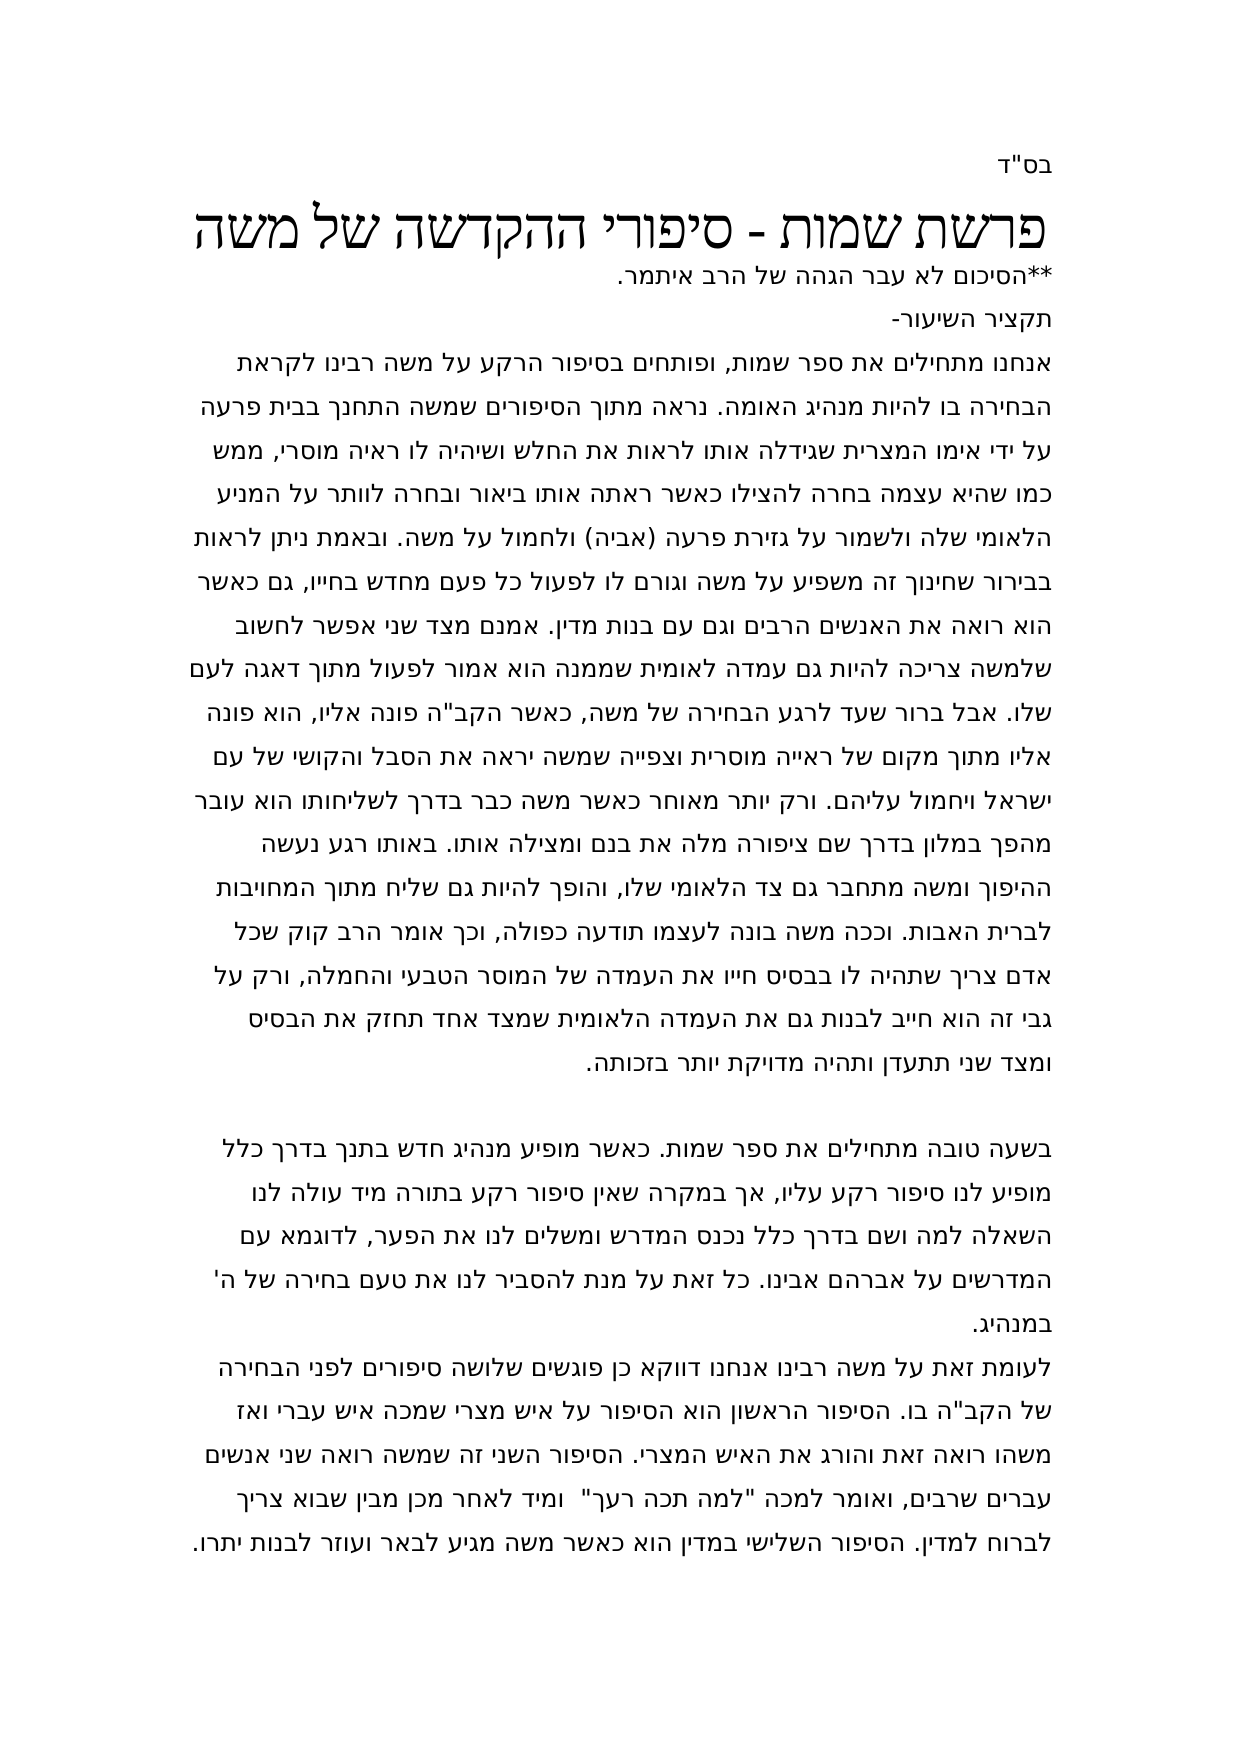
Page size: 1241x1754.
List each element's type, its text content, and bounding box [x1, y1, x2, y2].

text אנחנו מתחילים את ספר שמות, ופותחים בסיפור הרקע על משה רבינו לקראת הבחירה בו להיות מנהיג האומה. נראה מתוך הסיפורים שמשה התחנך בבית פרעה על ידי אימו המצרית שגידלה אותו לראות את החלש ושיהיה לו ראיה מוסרי, ממש כמו שהיא עצמה בחרה להצילו כאשר ראתה אותו ביאור ובחרה לוותר על המניע הלאומי שלה ולשמור על גזירת פרעה (אביה) ולחמול על משה. ובאמת ניתן לראות בבירור שחינוך זה משפיע על משה וגורם לו לפעול כל פעם מחדש בחייו, גם כאשר הוא רואה את האנשים הרבים וגם עם בנות מדין. אמנם מצד שני אפשר לחשוב שלמשה צריכה להיות גם עמדה לאומית שממנה הוא אמור לפעול מתוך דאגה לעם שלו. אבל ברור שעד לרגע הבחירה של משה, כאשר הקב"ה פונה אליו, הוא פונה אליו מתוך מקום של ראייה מוסרית וצפייה שמשה יראה את הסבל והקושי של עם ישראל ויחמול עליהם. ורק יותר מאוחר כאשר משה כבר בדרך לשליחותו הוא עובר מהפך במלון בדרך שם ציפורה מלה את בנם ומצילה אותו. באותו רגע נעשה ההיפוך ומשה מתחבר גם צד הלאומי שלו, והופך להיות גם שליח מתוך המחויבות לברית האבות. וככה משה בונה לעצמו תודעה כפולה, וכך אומר הרב קוק שכל אדם צריך שתהיה לו בבסיס חייו את העמדה של המוסר הטבעי והחמלה, ורק על גבי זה הוא חייב לבנות גם את העמדה הלאומית שמצד אחד תחזק את הבסיס ומצד שני תתעדן ותהיה מדויקת יותר בזכותה. [187, 348, 1053, 1077]
text תקציר השיעור- [187, 304, 1053, 334]
text **הסיכום לא עבר הגהה של הרב איתמר. [187, 261, 1053, 290]
text בס"ד [187, 150, 1053, 179]
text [187, 1134, 1053, 1557]
title פרשת שמות - סיפורי ההקדשה של משה [187, 194, 1053, 261]
